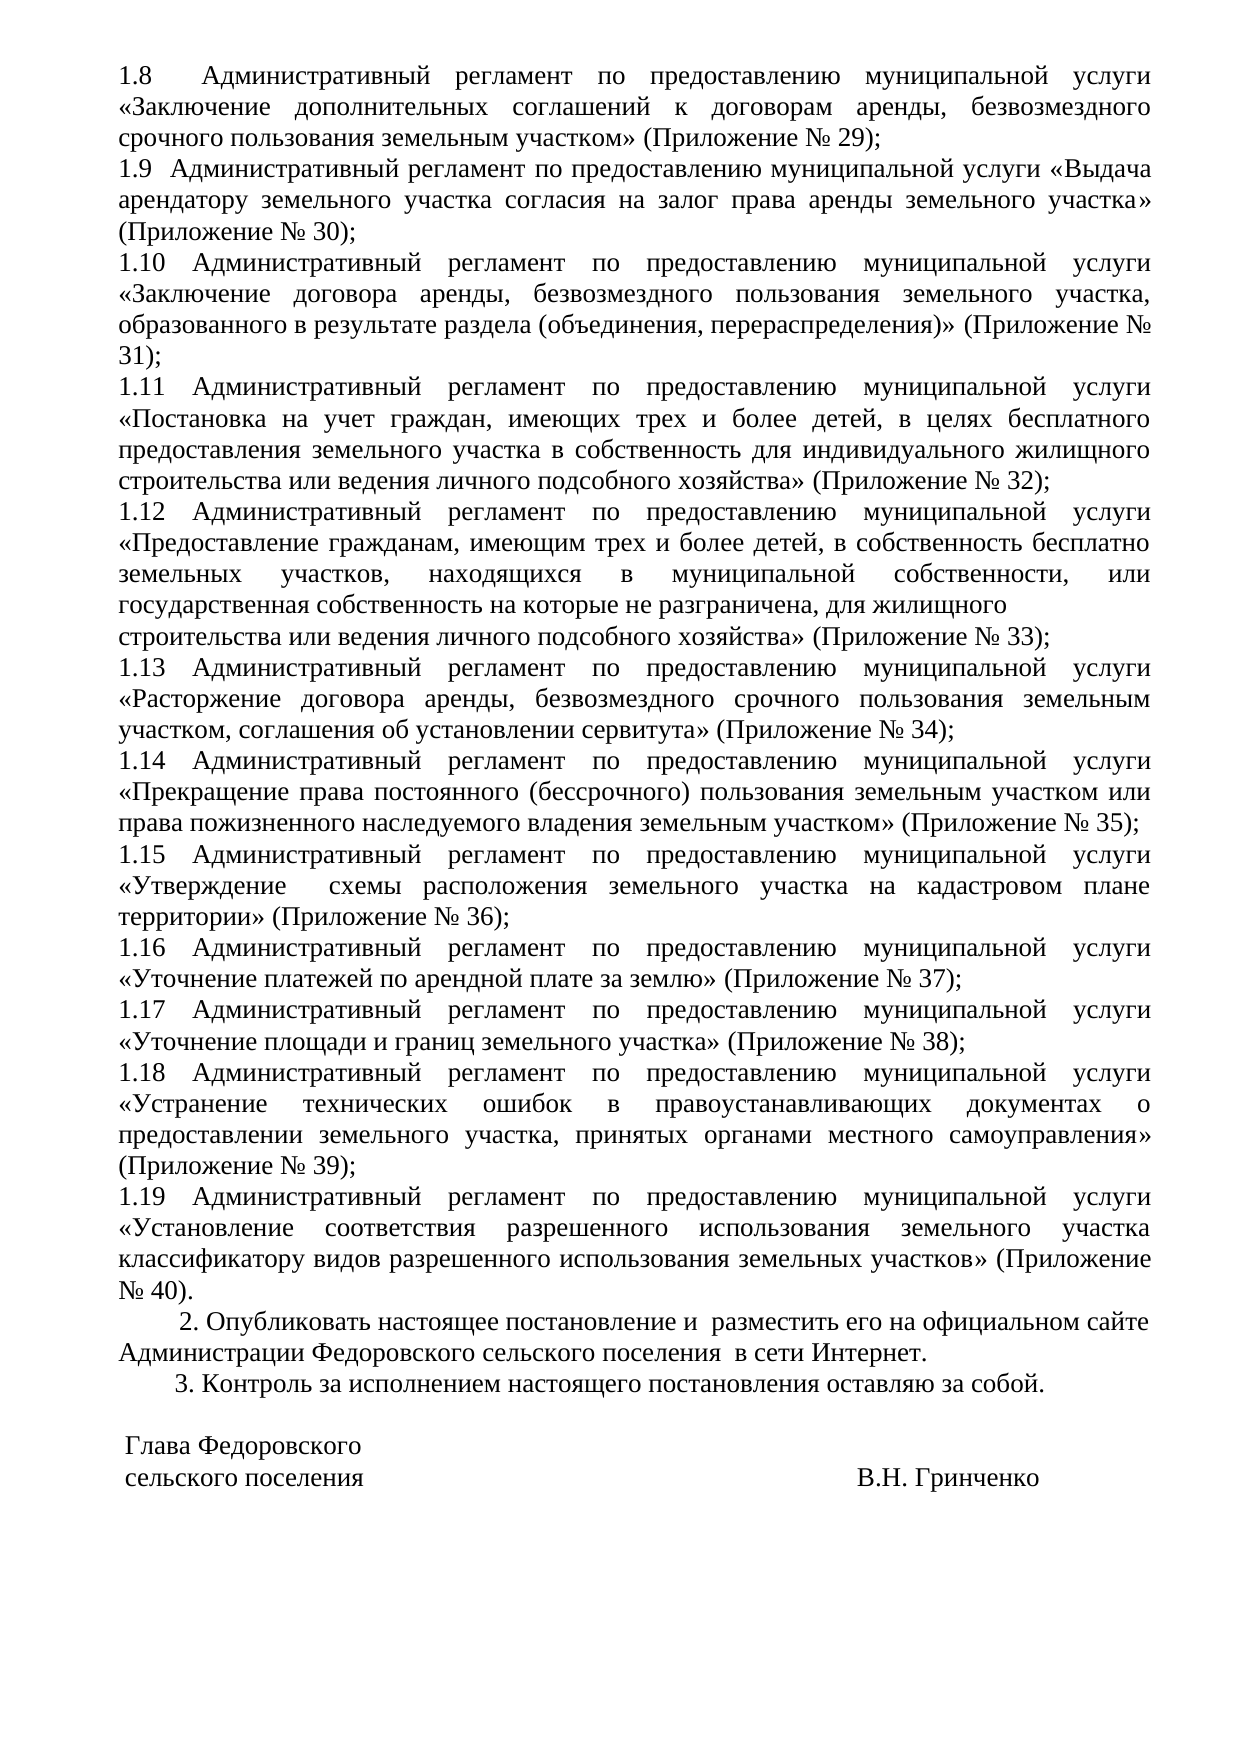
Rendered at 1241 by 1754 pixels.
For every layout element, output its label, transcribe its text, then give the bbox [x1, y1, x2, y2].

text 3. Контроль за исполнением настоящего постановления оставляю за собой. [118, 1367, 1152, 1398]
text 1.14 Административный регламент по предоставлению муниципальной услуги «Прекращение права постоянного (бессрочного) пользования земельным участком или права пожизненного наследуемого владения земельным участком» (Приложение № 35); [118, 744, 1152, 838]
text 1.12 Административный регламент по предоставлению муниципальной услуги «Предоставление гражданам, имеющим трех и более детей, в собственность бесплатно земельных участков, находящихся в муниципальной собственности, или государственная собственность на которые не разграничена, для жилищного [118, 495, 1152, 620]
text сельского поселения В.Н. Гринченко [118, 1461, 1152, 1492]
text 1.18 Административный регламент по предоставлению муниципальной услуги «Устранение технических ошибок в правоустанавливающих документах о предоставлении земельного участка, принятых органами местного самоуправления» (Приложение № 39); [118, 1056, 1152, 1180]
text 1.16 Административный регламент по предоставлению муниципальной услуги «Уточнение платежей по арендной плате за землю» (Приложение № 37); [118, 931, 1152, 993]
text строительства или ведения личного подсобного хозяйства» (Приложение № 33); [118, 620, 1152, 651]
text 1.8 Административный регламент по предоставлению муниципальной услуги «Заключение дополнительных соглашений к договорам аренды, безвозмездного срочного пользования земельным участком» (Приложение № 29); [118, 59, 1152, 152]
text 1.11 Административный регламент по предоставлению муниципальной услуги «Постановка на учет граждан, имеющих трех и более детей, в целях бесплатного предоставления земельного участка в собственность для индивидуального жилищного строительства или ведения личного подсобного хозяйства» (Приложение № 32); [118, 371, 1152, 495]
text 1.19 Административный регламент по предоставлению муниципальной услуги «Установление соответствия разрешенного использования земельного участка классификатору видов разрешенного использования земельных участков» (Приложение № 40). [118, 1180, 1152, 1305]
text 1.13 Административный регламент по предоставлению муниципальной услуги «Расторжение договора аренды, безвозмездного срочного пользования земельным участком, соглашения об установлении сервитута» (Приложение № 34); [118, 651, 1152, 744]
text Глава Федоровского [118, 1429, 1152, 1461]
text 1.17 Административный регламент по предоставлению муниципальной услуги «Уточнение площади и границ земельного участка» (Приложение № 38); [118, 993, 1152, 1056]
text 1.9 Административный регламент по предоставлению муниципальной услуги «Выдача арендатору земельного участка согласия на залог права аренды земельного участка» (Приложение № 30); [118, 152, 1152, 246]
text 1.10 Административный регламент по предоставлению муниципальной услуги «Заключение договора аренды, безвозмездного пользования земельного участка, образованного в результате раздела (объединения, перераспределения)» (Приложение № 31); [118, 246, 1152, 371]
text 2. Опубликовать настоящее постановление и разместить его на официальном сайте Администрации Федоровского сельского поселения в сети Интернет. [118, 1305, 1152, 1367]
text 1.15 Административный регламент по предоставлению муниципальной услуги «Утверждение схемы расположения земельного участка на кадастровом плане территории» (Приложение № 36); [118, 838, 1152, 931]
